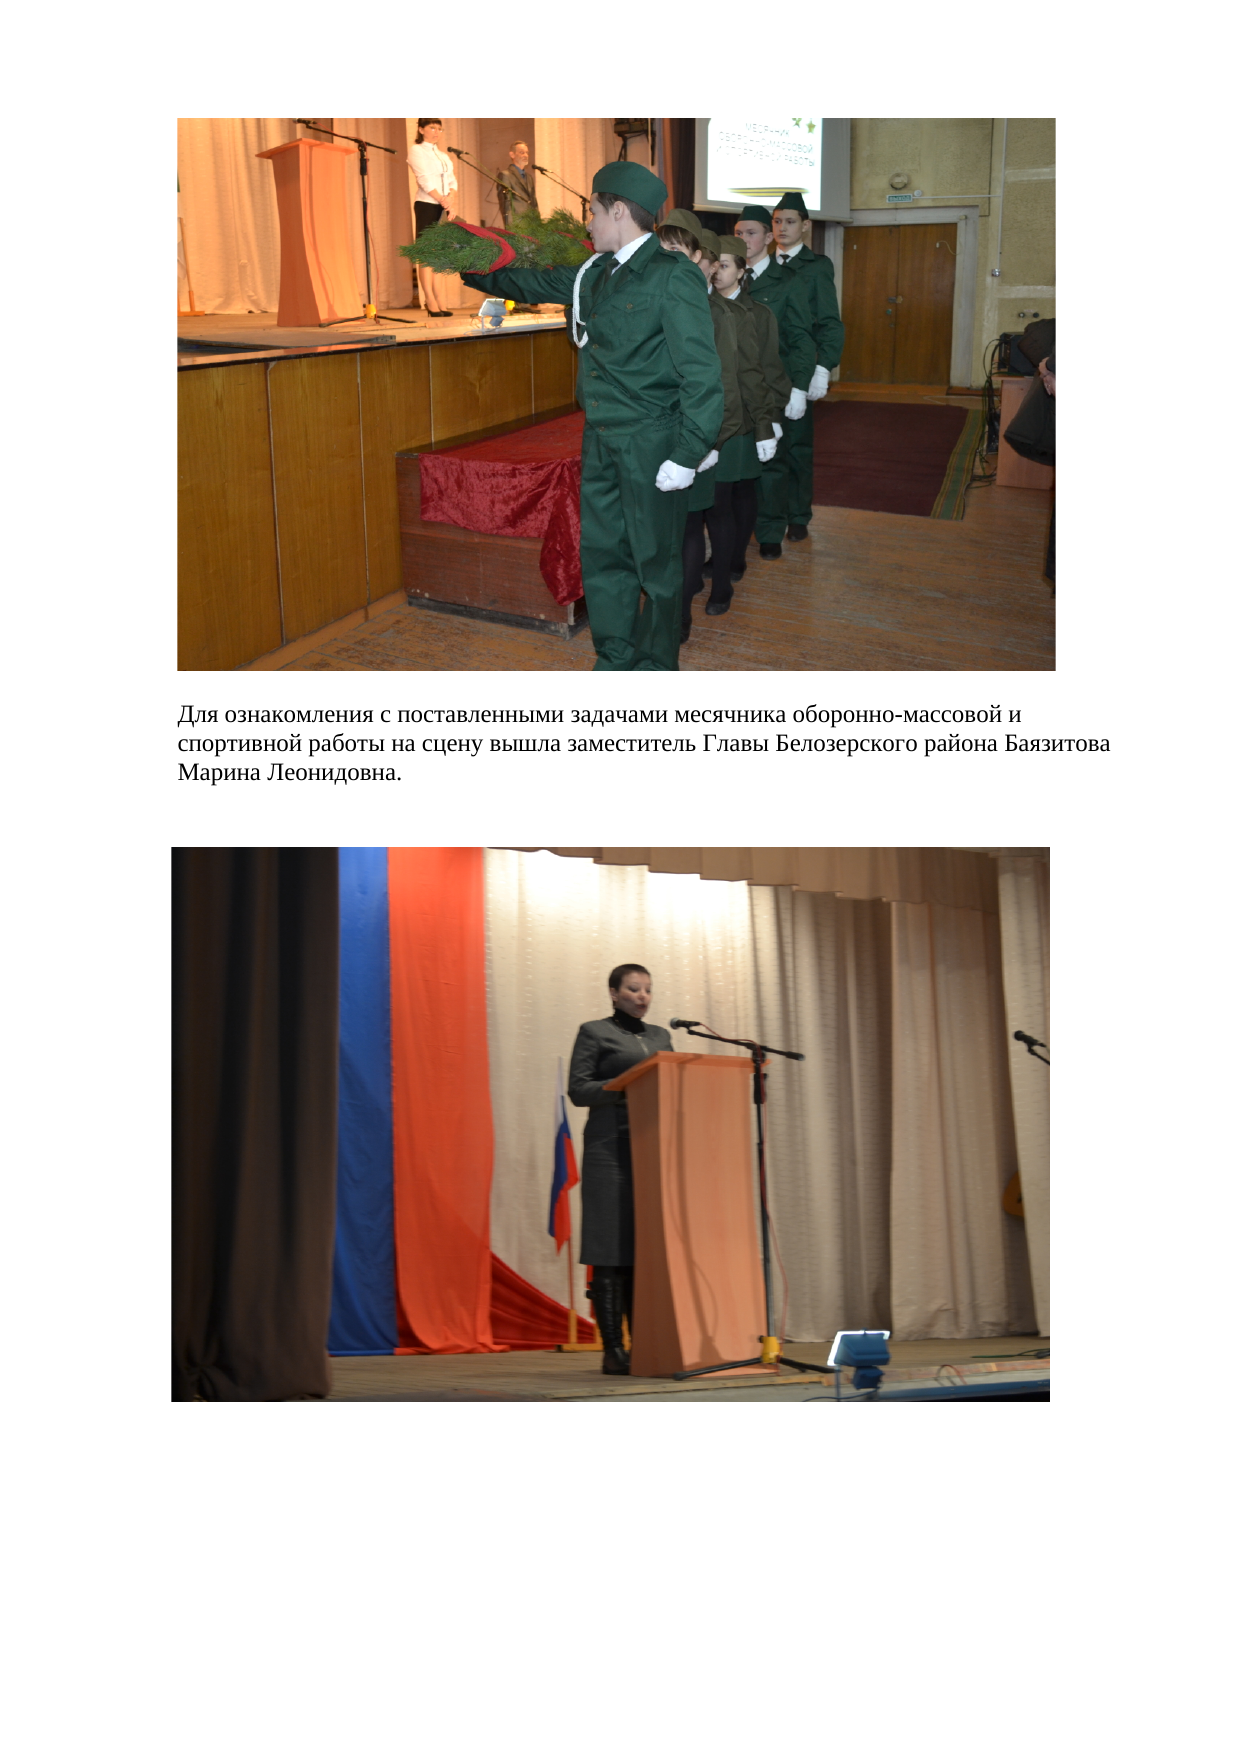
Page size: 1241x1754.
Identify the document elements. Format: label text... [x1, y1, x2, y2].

text Для ознакомления с поставленными задачами месячника оборонно-массовой и спортивной работы на сцену вышла заместитель Главы Белозерского района Баязитова Марина Леонидовна. [177, 699, 1152, 786]
picture [171, 847, 1050, 1402]
picture [177, 118, 1056, 671]
